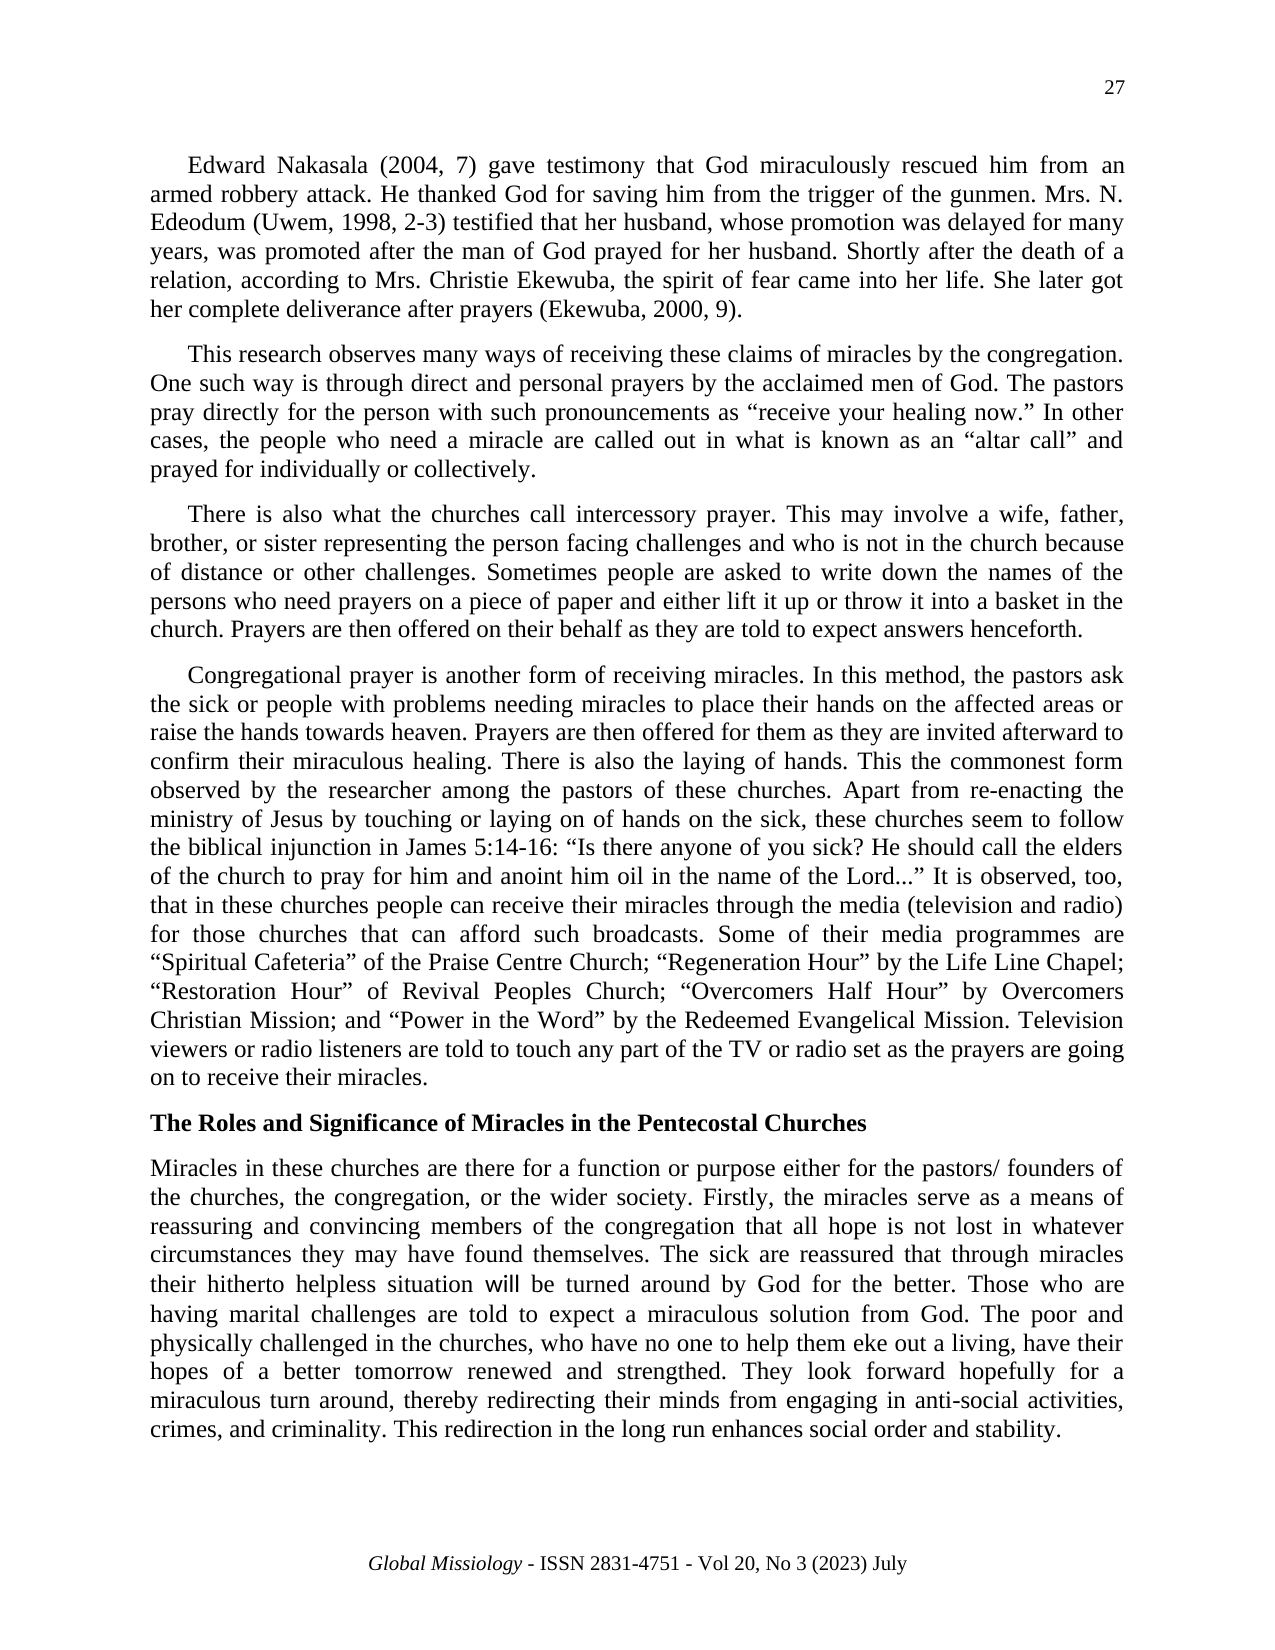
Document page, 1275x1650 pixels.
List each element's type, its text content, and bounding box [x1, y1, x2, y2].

text Miracles in these churches are there for a function or purpose either for the pastors/ founders of the churches, the congregation, or the wider society. Firstly, the miracles serve as a means of reassuring and convincing members of the congregation that all hope is not lost in whatever circumstances they may have found themselves. The sick are reassured that through miracles their hitherto helpless situation will be turned around by God for the better. Those who are having marital challenges are told to expect a miraculous solution from God. The poor and physically challenged in the churches, who have no one to help them eke out a living, have their hopes of a better tomorrow renewed and strengthed. They look forward hopefully for a miraculous turn around, thereby redirecting their minds from engaging in anti-social activities, crimes, and criminality. This redirection in the long run enhances social order and stability. [150, 1153, 1125, 1443]
text There is also what the churches call intercessory prayer. This may involve a wife, father, brother, or sister representing the person facing challenges and who is not in the church because of distance or other challenges. Sometimes people are asked to write down the names of the persons who need prayers on a piece of paper and either lift it up or throw it into a basket in the church. Prayers are then offered on their behalf as they are told to expect answers henceforth. [150, 499, 1125, 643]
text Edward Nakasala (2004, 7) gave testimony that God miraculously rescued him from an armed robbery attack. He thanked God for saving him from the trigger of the gunmen. Mrs. N. Edeodum (Uwem, 1998, 2-3) testified that her husband, whose promotion was delayed for many years, was promoted after the man of God prayed for her husband. Shortly after the death of a relation, according to Mrs. Christie Ekewuba, the spirit of fear came into her life. She later got her complete deliverance after prayers (Ekewuba, 2000, 9). [150, 150, 1125, 322]
text This research observes many ways of receiving these claims of miracles by the congregation. One such way is through direct and personal prayers by the acclaimed men of God. The pastors pray directly for the person with such pronouncements as “receive your healing now.” In other cases, the people who need a miracle are called out in what is known as an “altar call” and prayed for individually or collectively. [150, 339, 1125, 483]
text The Roles and Significance of Miracles in the Pentecostal Churches [150, 1108, 1125, 1137]
text Congregational prayer is another form of receiving miracles. In this method, the pastors ask the sick or people with problems needing miracles to place their hands on the affected areas or raise the hands towards heaven. Prayers are then offered for them as they are invited afterward to confirm their miraculous healing. There is also the laying of hands. This the commonest form observed by the researcher among the pastors of these churches. Apart from re-enacting the ministry of Jesus by touching or laying on of hands on the sick, these churches seem to follow the biblical injunction in James 5:14-16: “Is there anyone of you sick? He should call the elders of the church to pray for him and anoint him oil in the name of the Lord...” It is observed, too, that in these churches people can receive their miracles through the media (television and radio) for those churches that can afford such broadcasts. Some of their media programmes are “Spiritual Cafeteria” of the Praise Centre Church; “Regeneration Hour” by the Life Line Chapel; “Restoration Hour” of Revival Peoples Church; “Overcomers Half Hour” by Overcomers Christian Mission; and “Power in the Word” by the Redeemed Evangelical Mission. Television viewers or radio listeners are told to touch any part of the TV or radio set as the prayers are going on to receive their miracles. [150, 660, 1125, 1091]
